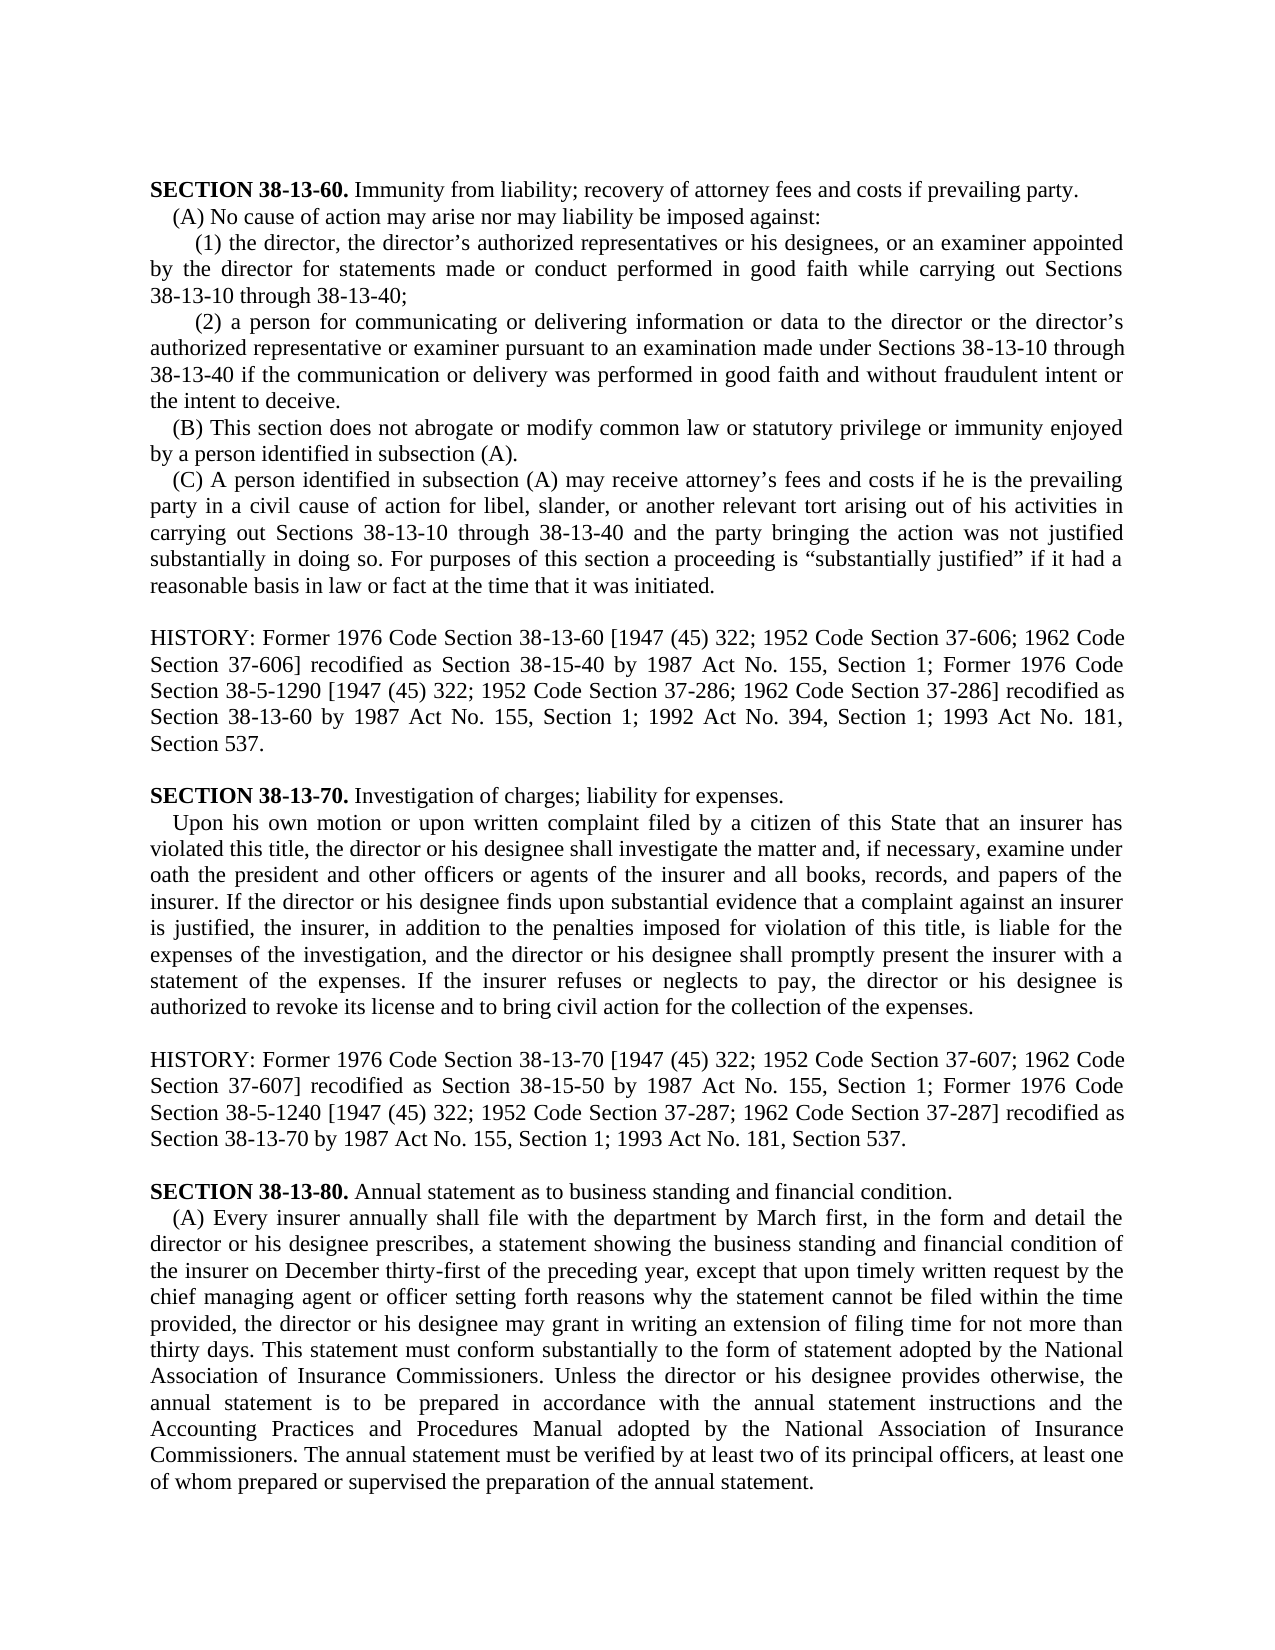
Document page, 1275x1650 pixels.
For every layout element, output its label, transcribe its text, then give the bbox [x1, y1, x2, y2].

text (A) No cause of action may arise nor may liability be imposed against: [150, 203, 1125, 229]
text (1) the director, the director’s authorized representatives or his designees, or an examiner appointed by the director for statements made or conduct performed in good faith while carrying out Sections 38-13-10 through 38-13-40; [150, 229, 1125, 308]
text (A) Every insurer annually shall file with the department by March first, in the form and detail the director or his designee prescribes, a statement showing the business standing and financial condition of the insurer on December thirty-first of the preceding year, except that upon timely written request by the chief managing agent or officer setting forth reasons why the statement cannot be filed within the time provided, the director or his designee may grant in writing an extension of filing time for not more than thirty days. This statement must conform substantially to the form of statement adopted by the National Association of Insurance Commissioners. Unless the director or his designee provides otherwise, the annual statement is to be prepared in accordance with the annual statement instructions and the Accounting Practices and Procedures Manual adopted by the National Association of Insurance Commissioners. The annual statement must be verified by at least two of its principal officers, at least one of whom prepared or supervised the preparation of the annual statement. [150, 1204, 1125, 1494]
text SECTION 38-13-60. Immunity from liability; recovery of attorney fees and costs if prevailing party. [150, 176, 1125, 203]
text (B) This section does not abrogate or modify common law or statutory privilege or immunity enjoyed by a person identified in subsection (A). [150, 413, 1125, 466]
text (C) A person identified in subsection (A) may receive attorney’s fees and costs if he is the prevailing party in a civil cause of action for libel, slander, or another relevant tort arising out of his activities in carrying out Sections 38-13-10 through 38-13-40 and the party bringing the action was not justified substantially in doing so. For purposes of this section a proceeding is “substantially justified” if it had a reasonable basis in law or fact at the time that it was initiated. [150, 466, 1125, 598]
text SECTION 38-13-80. Annual statement as to business standing and financial condition. [150, 1178, 1125, 1204]
text Upon his own motion or upon written complaint filed by a citizen of this State that an insurer has violated this title, the director or his designee shall investigate the matter and, if necessary, examine under oath the president and other officers or agents of the insurer and all books, records, and papers of the insurer. If the director or his designee finds upon substantial evidence that a complaint against an insurer is justified, the insurer, in addition to the penalties imposed for violation of this title, is liable for the expenses of the investigation, and the director or his designee shall promptly present the insurer with a statement of the expenses. If the insurer refuses or neglects to pay, the director or his designee is authorized to revoke its license and to bring civil action for the collection of the expenses. [150, 809, 1125, 1020]
text HISTORY: Former 1976 Code Section 38-13-70 [1947 (45) 322; 1952 Code Section 37-607; 1962 Code Section 37-607] recodified as Section 38-15-50 by 1987 Act No. 155, Section 1; Former 1976 Code Section 38-5-1240 [1947 (45) 322; 1952 Code Section 37-287; 1962 Code Section 37-287] recodified as Section 38-13-70 by 1987 Act No. 155, Section 1; 1993 Act No. 181, Section 537. [150, 1046, 1125, 1151]
text HISTORY: Former 1976 Code Section 38-13-60 [1947 (45) 322; 1952 Code Section 37-606; 1962 Code Section 37-606] recodified as Section 38-15-40 by 1987 Act No. 155, Section 1; Former 1976 Code Section 38-5-1290 [1947 (45) 322; 1952 Code Section 37-286; 1962 Code Section 37-286] recodified as Section 38-13-60 by 1987 Act No. 155, Section 1; 1992 Act No. 394, Section 1; 1993 Act No. 181, Section 537. [150, 624, 1125, 756]
text SECTION 38-13-70. Investigation of charges; liability for expenses. [150, 782, 1125, 809]
text (2) a person for communicating or delivering information or data to the director or the director’s authorized representative or examiner pursuant to an examination made under Sections 38-13-10 through 38-13-40 if the communication or delivery was performed in good faith and without fraudulent intent or the intent to deceive. [150, 308, 1125, 413]
